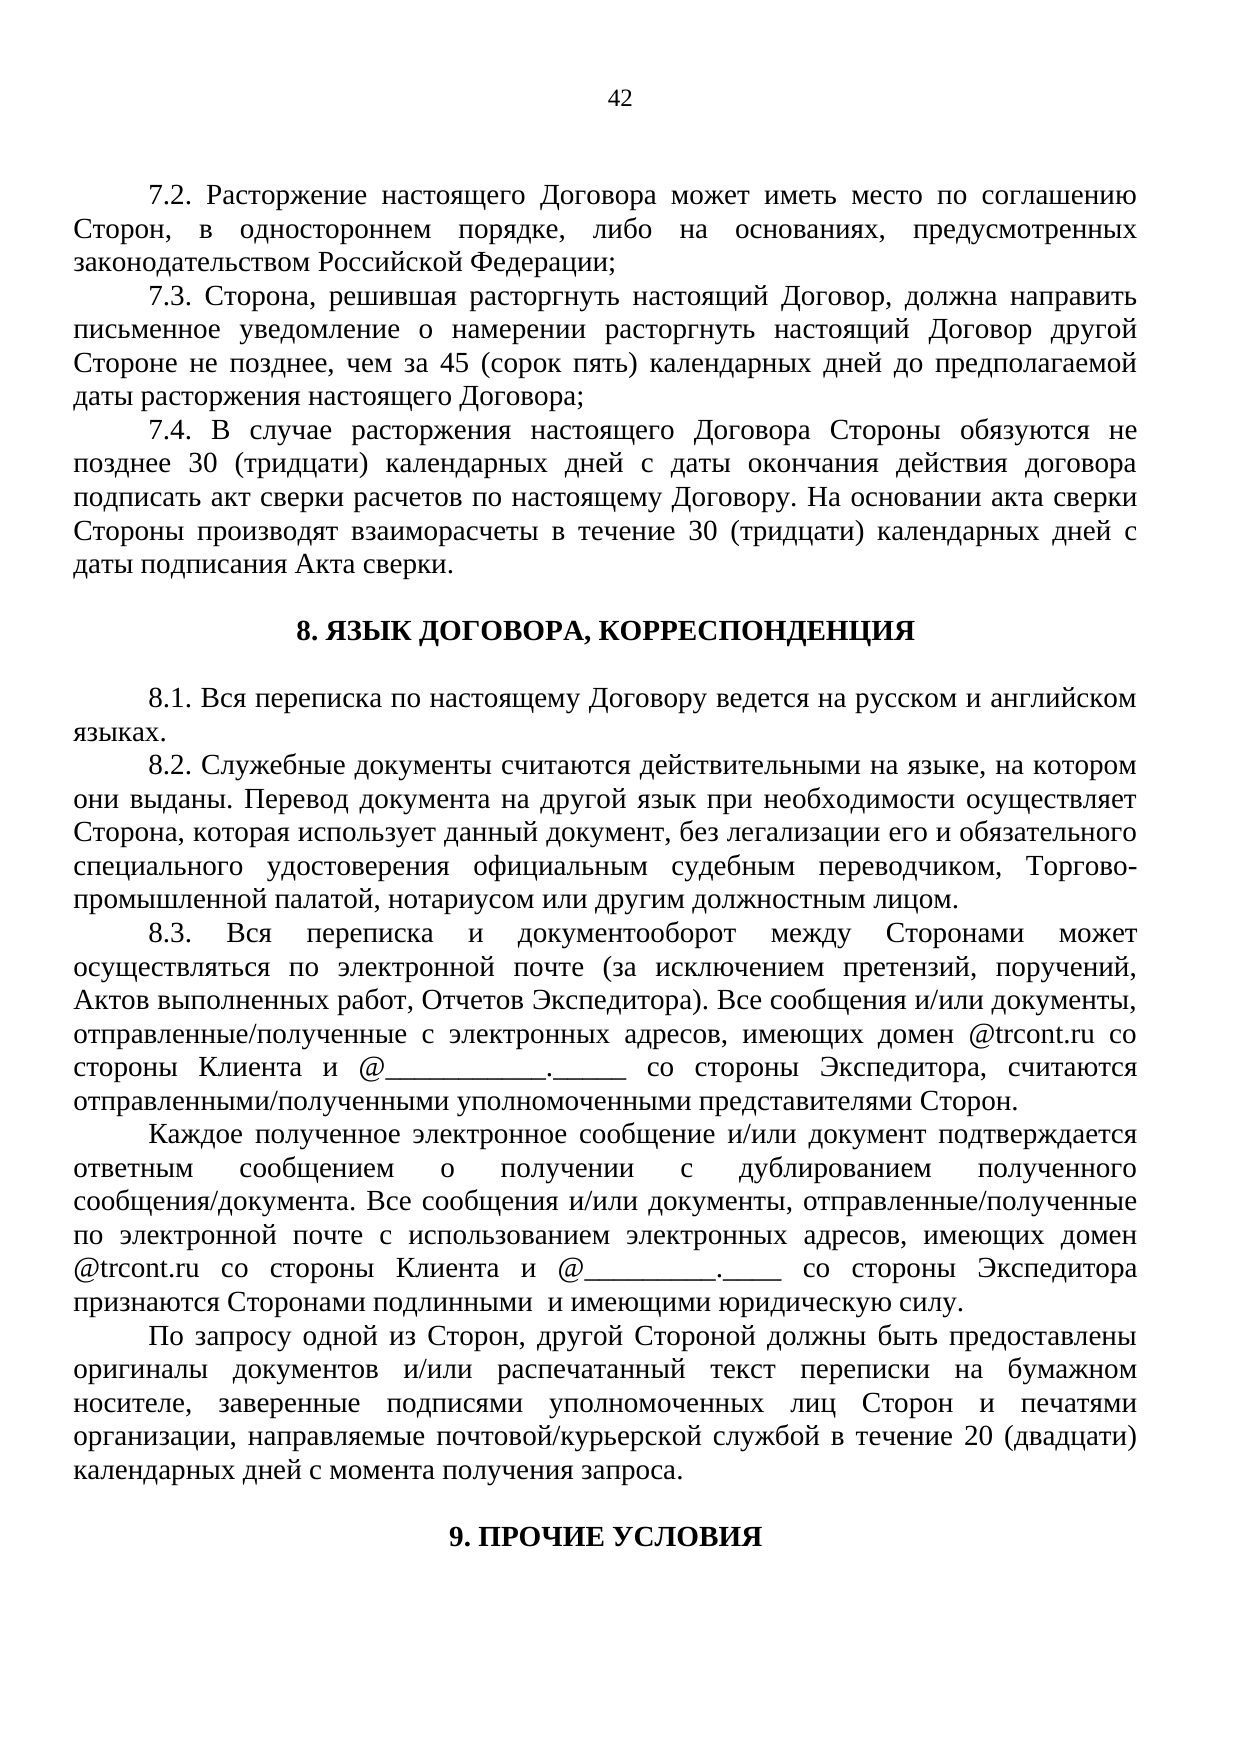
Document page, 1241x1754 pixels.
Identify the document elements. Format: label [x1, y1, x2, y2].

table_cell [62, 177, 1149, 1586]
